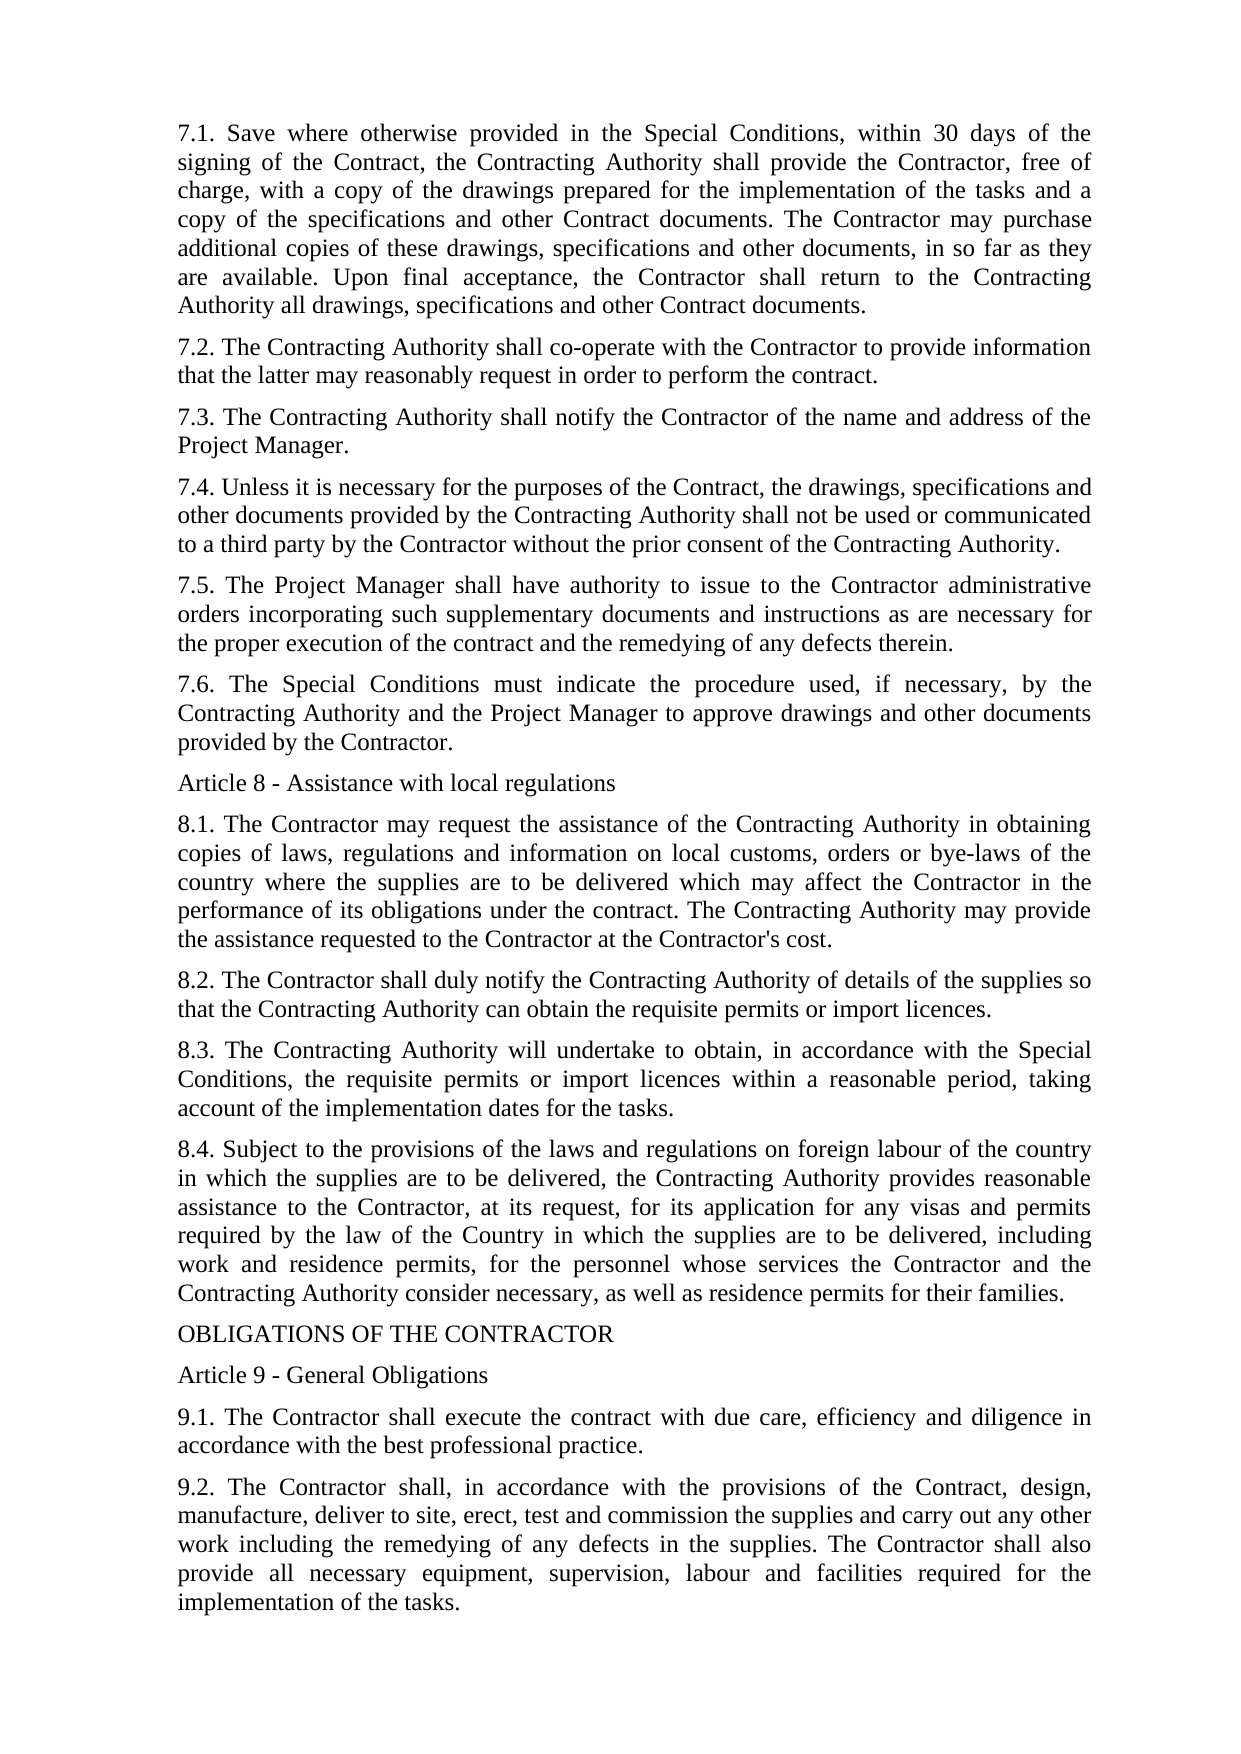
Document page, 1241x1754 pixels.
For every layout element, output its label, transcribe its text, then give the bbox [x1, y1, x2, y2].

text 7.2. The Contracting Authority shall co-operate with the Contractor to provide information that the latter may reasonably request in order to perform the contract. [177, 332, 1092, 389]
text 8.2. The Contractor shall duly notify the Contracting Authority of details of the supplies so that the Contracting Authority can obtain the requisite permits or import licences. [177, 966, 1092, 1023]
text Article 9 - General Obligations [177, 1361, 1092, 1389]
text 7.3. The Contracting Authority shall notify the Contractor of the name and address of the Project Manager. [177, 402, 1092, 459]
text 9.2. The Contractor shall, in accordance with the provisions of the Contract, design, manufacture, deliver to site, erect, test and commission the supplies and carry out any other work including the remedying of any defects in the supplies. The Contractor shall also provide all necessary equipment, supervision, labour and facilities required for the implementation of the tasks. [177, 1472, 1092, 1616]
text 8.1. The Contractor may request the assistance of the Contracting Authority in obtaining copies of laws, regulations and information on local customs, orders or bye-laws of the country where the supplies are to be delivered which may affect the Contractor in the performance of its obligations under the contract. The Contracting Authority may provide the assistance requested to the Contractor at the Contractor's cost. [177, 809, 1092, 953]
text 7.6. The Special Conditions must indicate the procedure used, if necessary, by the Contracting Authority and the Project Manager to approve drawings and other documents provided by the Contractor. [177, 669, 1092, 756]
text 8.3. The Contracting Authority will undertake to obtain, in accordance with the Special Conditions, the requisite permits or import licences within a reasonable period, taking account of the implementation dates for the tasks. [177, 1036, 1092, 1122]
text OBLIGATIONS OF THE CONTRACTOR [177, 1319, 1092, 1348]
text 9.1. The Contractor shall execute the contract with due care, efficiency and diligence in accordance with the best professional practice. [177, 1402, 1092, 1459]
text 7.4. Unless it is necessary for the purposes of the Contract, the drawings, specifications and other documents provided by the Contracting Authority shall not be used or communicated to a third party by the Contractor without the prior consent of the Contracting Authority. [177, 472, 1092, 558]
text 8.4. Subject to the provisions of the laws and regulations on foreign labour of the country in which the supplies are to be delivered, the Contracting Authority provides reasonable assistance to the Contractor, at its request, for its application for any visas and permits required by the law of the Country in which the supplies are to be delivered, including work and residence permits, for the personnel whose services the Contractor and the Contracting Authority consider necessary, as well as residence permits for their families. [177, 1134, 1092, 1307]
text Article 8 - Assistance with local regulations [177, 768, 1092, 797]
text 7.1. Save where otherwise provided in the Special Conditions, within 30 days of the signing of the Contract, the Contracting Authority shall provide the Contractor, free of charge, with a copy of the drawings prepared for the implementation of the tasks and a copy of the specifications and other Contract documents. The Contractor may purchase additional copies of these drawings, specifications and other documents, in so far as they are available. Upon final acceptance, the Contractor shall return to the Contracting Authority all drawings, specifications and other Contract documents. [177, 118, 1092, 319]
text 7.5. The Project Manager shall have authority to issue to the Contractor administrative orders incorporating such supplementary documents and instructions as are necessary for the proper execution of the contract and the remedying of any defects therein. [177, 571, 1092, 657]
